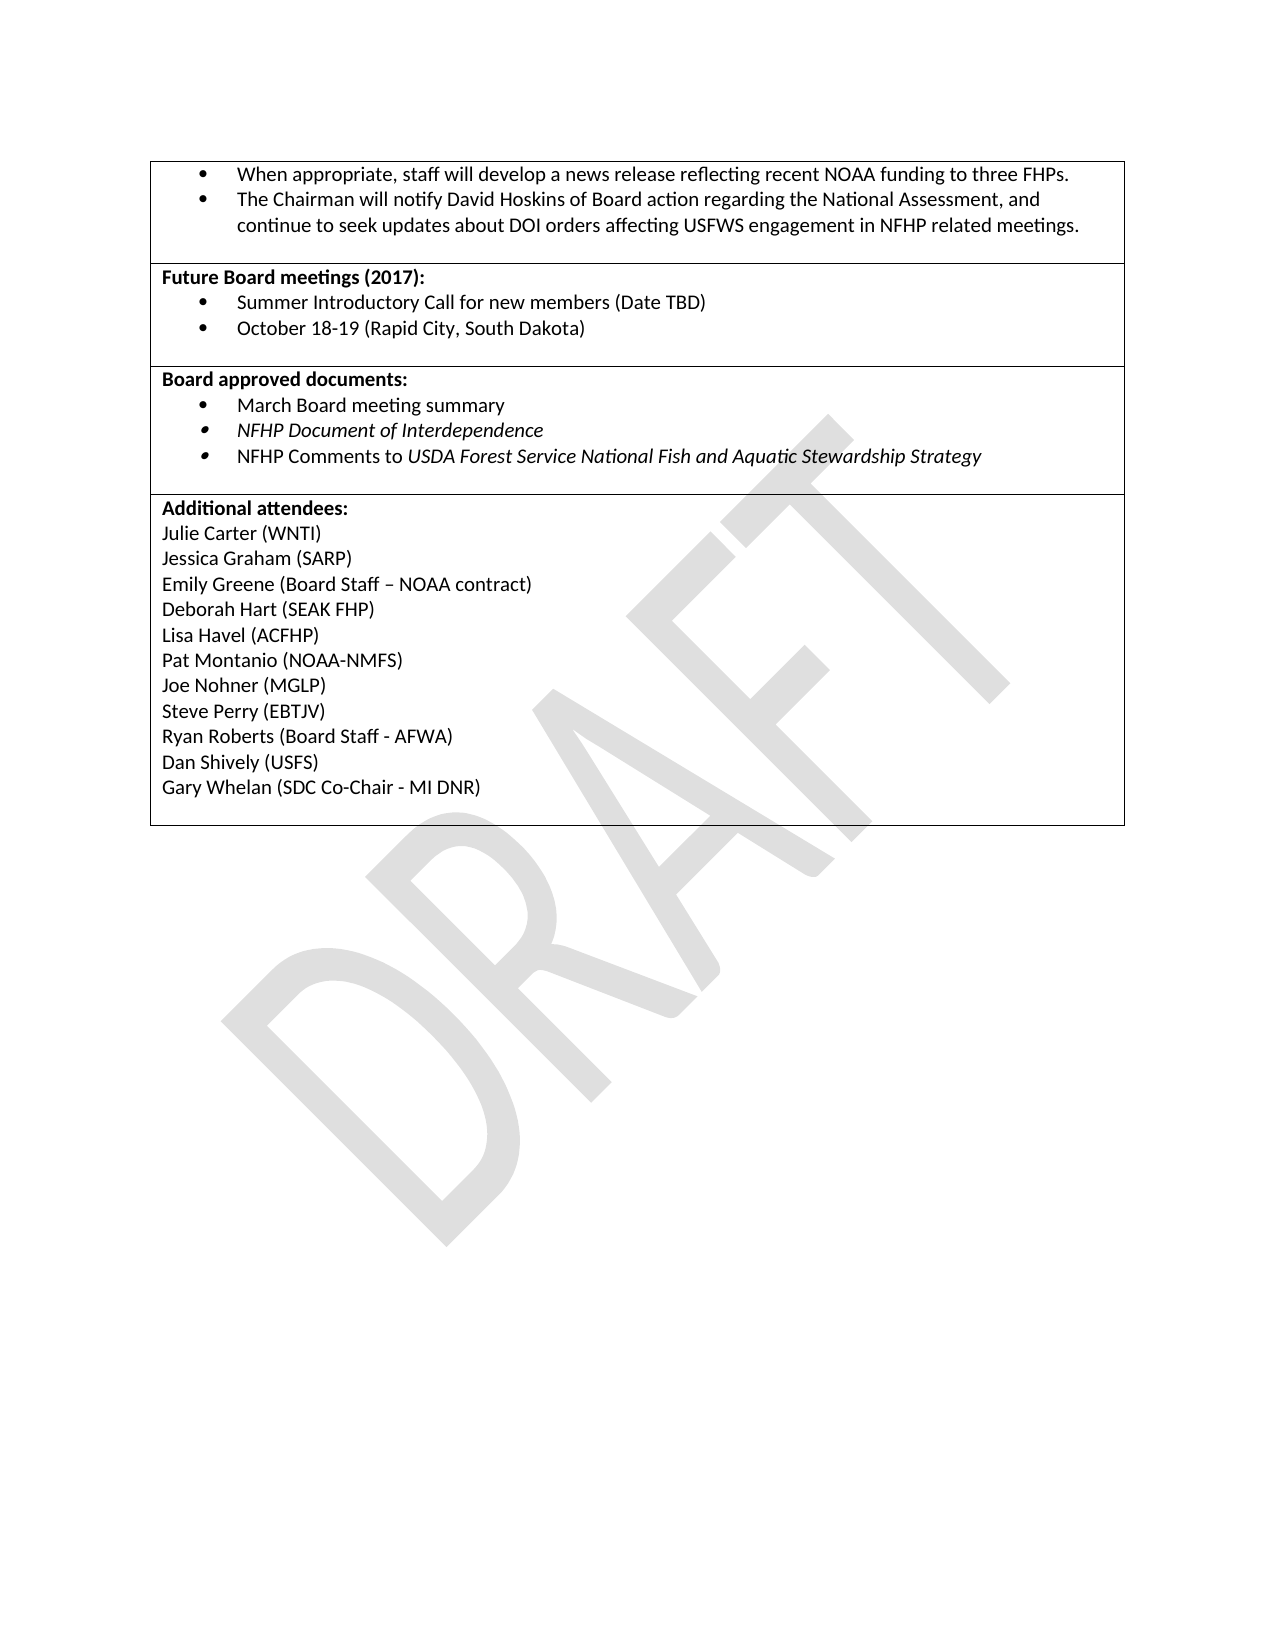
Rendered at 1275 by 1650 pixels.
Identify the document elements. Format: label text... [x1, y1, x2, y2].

table_cell Board approved documents: March Board meeting summary NFHP Document of Interdependence NFHP Comments to USDA Forest Service National Fish and Aquatic Stewardship Strategy [151, 367, 1124, 494]
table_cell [151, 162, 1124, 263]
table_cell Future Board meetings (2017): Summer Introductory Call for new members (Date TBD) October 18-19 (Rapid City, South Dakota) [151, 264, 1124, 366]
table_cell Additional attendees: Julie Carter (WNTI) Jessica Graham (SARP) Emily Greene (Board Staff – NOAA contract) Deborah Hart (SEAK FHP) Lisa Havel (ACFHP) Pat Montanio (NOAA-NMFS) Joe Nohner (MGLP) Steve Perry (EBTJV) Ryan Roberts (Board Staff - AFWA) Dan Shively (USFS) Gary Whelan (SDC Co-Chair - MI DNR) [151, 495, 1124, 825]
